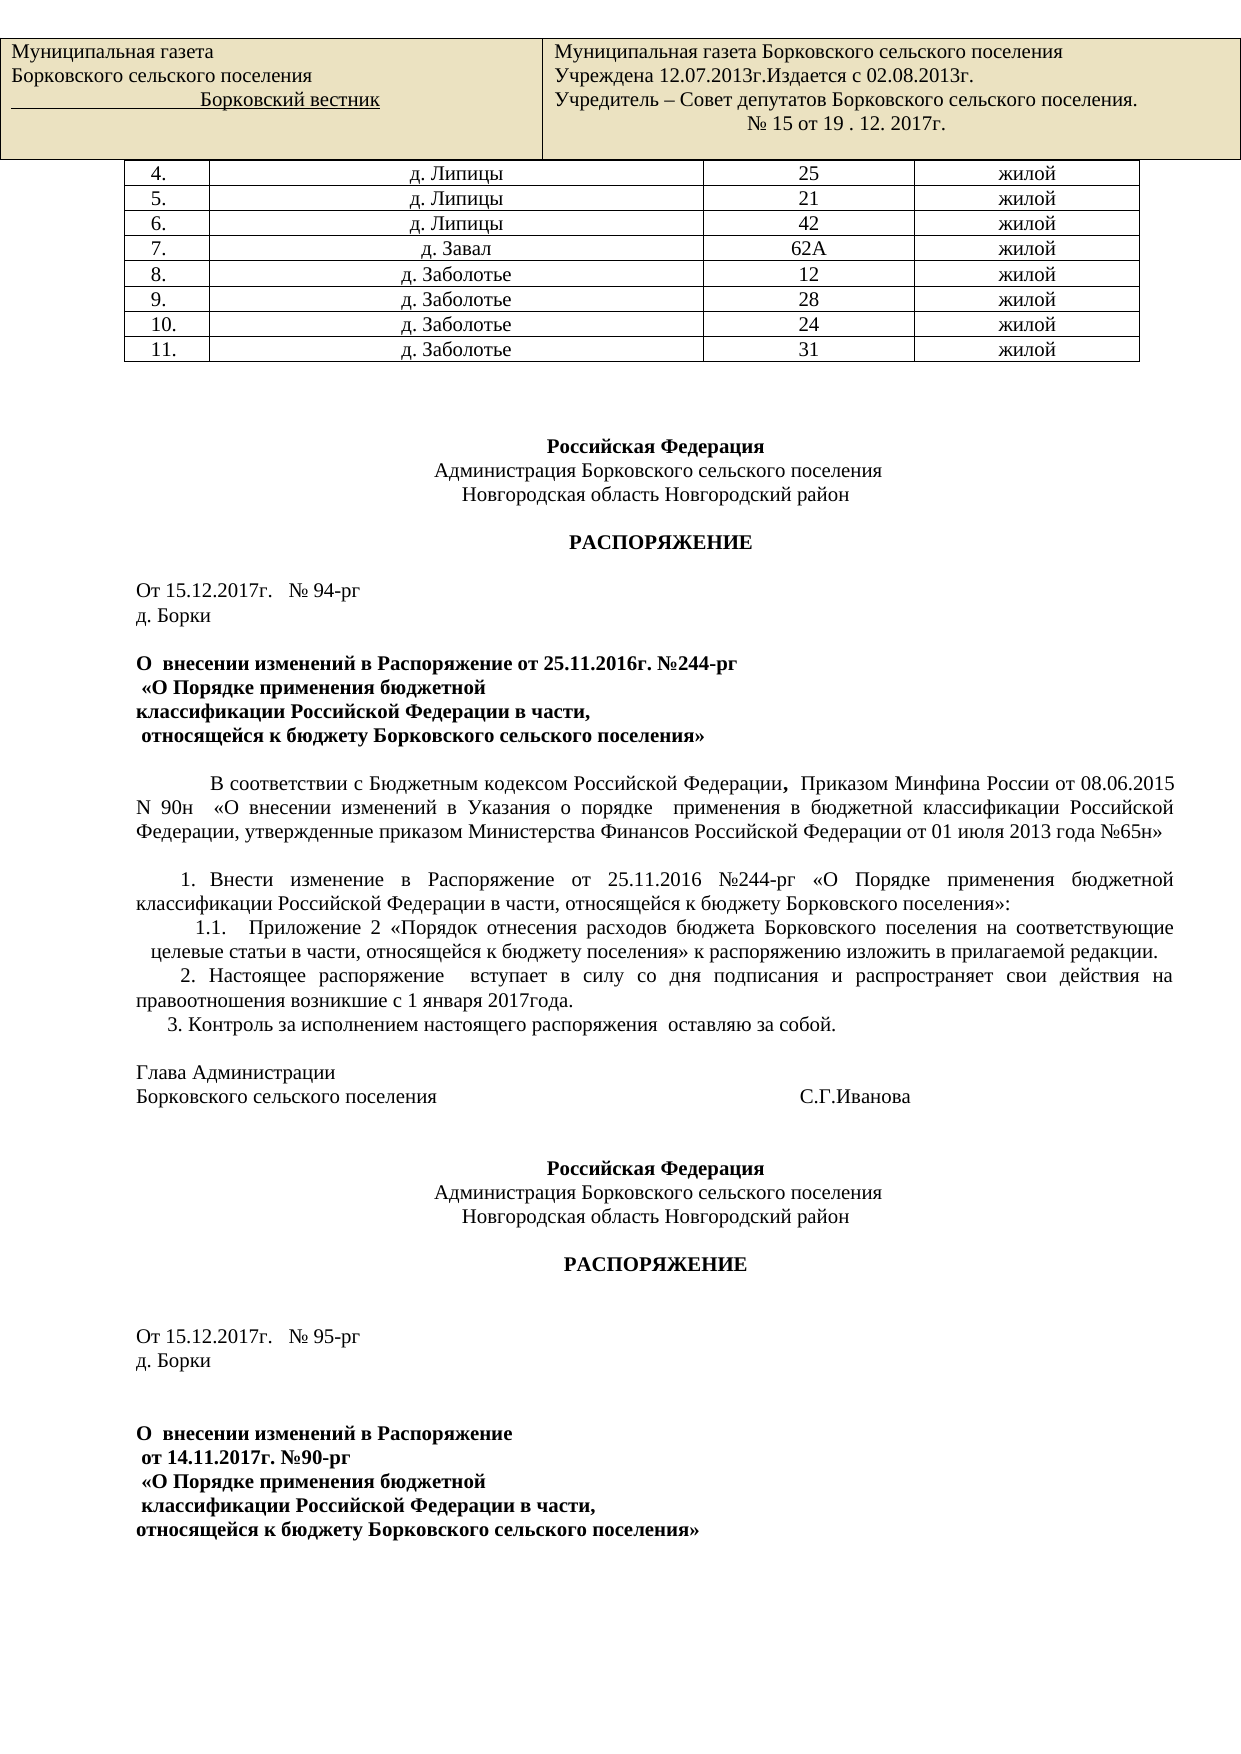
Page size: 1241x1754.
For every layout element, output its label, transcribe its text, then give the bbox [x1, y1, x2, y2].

text от 14.11.2017г. №90-рг [136, 1445, 1175, 1469]
text 2. Настоящее распоряжение вступает в силу со дня подписания и распространяет свои действия на правоотношения возникшие с 1 января 2017года. [136, 963, 1175, 1012]
table_cell жилой [915, 312, 1139, 336]
text Новгородская область Новгородский район [136, 482, 1175, 506]
text классификации Российской Федерации в части, [136, 699, 1175, 723]
table_cell д. Завал [210, 236, 703, 260]
text Администрация Борковского сельского поселения [136, 458, 1175, 482]
text От 15.12.2017г. № 94-рг [136, 578, 1175, 602]
table_cell 31 [704, 337, 914, 361]
table_cell [125, 161, 209, 185]
table_cell д. Заболотье [210, 312, 703, 336]
table_cell жилой [915, 236, 1139, 260]
list Приложение 2 «Порядок отнесения расходов бюджета Борковского поселения на соответствующие целевые статьи в части, относящейся к бюджету поселения» к распоряжению изложить в прилагаемой редакции. [151, 915, 1175, 963]
text относящейся к бюджету Борковского сельского поселения» [136, 723, 1175, 747]
table_cell д. Липицы [210, 161, 703, 185]
table_cell 24 [704, 312, 914, 336]
table_cell жилой [915, 261, 1139, 286]
table_cell 42 [704, 211, 914, 235]
table_cell [125, 186, 209, 210]
text О внесении изменений в Распоряжение от 25.11.2016г. №244-рг [136, 651, 1175, 675]
text Администрация Борковского сельского поселения [136, 1180, 1175, 1204]
table_cell 28 [704, 287, 914, 311]
table_cell [125, 211, 209, 235]
table_cell д. Заболотье [210, 287, 703, 311]
text О внесении изменений в Распоряжение [136, 1421, 1175, 1445]
table_cell [125, 287, 209, 311]
text «О Порядке применения бюджетной [136, 1469, 1175, 1493]
table_cell д. Липицы [210, 186, 703, 210]
text От 15.12.2017г. № 95-рг [136, 1324, 1175, 1348]
text В соответствии с Бюджетным кодексом Российской Федерации, Приказом Минфина России от 08.06.2015 N 90н «О внесении изменений в Указания о порядке применения в бюджетной классификации Российской Федерации, утвержденные приказом Министерства Финансов Российской Федерации от 01 июля 2013 года №65н» [136, 771, 1175, 843]
table_cell 25 [704, 161, 914, 185]
list Внести изменение в Распоряжение от 25.11.2016 №244-рг «О Порядке применения бюджетной классификации Российской Федерации в части, относящейся к бюджету Борковского поселения»: [136, 867, 1175, 915]
text относящейся к бюджету Борковского сельского поселения» [136, 1517, 1175, 1541]
text «О Порядке применения бюджетной [136, 675, 1175, 699]
table_cell 12 [704, 261, 914, 286]
table_cell д. Липицы [210, 211, 703, 235]
text д. Борки [136, 1348, 1175, 1372]
text Российская Федерация [136, 1156, 1175, 1180]
table_cell [125, 261, 209, 286]
text Глава Администрации [136, 1060, 1175, 1084]
table_cell 62А [704, 236, 914, 260]
table_cell жилой [915, 161, 1139, 185]
text Российская Федерация [136, 434, 1175, 458]
text РАСПОРЯЖЕНИЕ [136, 1252, 1175, 1276]
text Борковского сельского поселения С.Г.Иванова [136, 1084, 1175, 1108]
table_cell [125, 337, 209, 361]
text 3. Контроль за исполнением настоящего распоряжения оставляю за собой. [136, 1012, 1175, 1036]
text классификации Российской Федерации в части, [136, 1493, 1175, 1517]
text д. Борки [136, 602, 1175, 627]
table_cell [125, 312, 209, 336]
table_cell жилой [915, 211, 1139, 235]
text Новгородская область Новгородский район [136, 1204, 1175, 1228]
table_cell д. Заболотье [210, 261, 703, 286]
table_cell д. Заболотье [210, 337, 703, 361]
table_cell жилой [915, 186, 1139, 210]
table_cell [125, 236, 209, 260]
table_cell жилой [915, 287, 1139, 311]
table_cell жилой [915, 337, 1139, 361]
text РАСПОРЯЖЕНИЕ [136, 530, 1175, 554]
table_cell 21 [704, 186, 914, 210]
